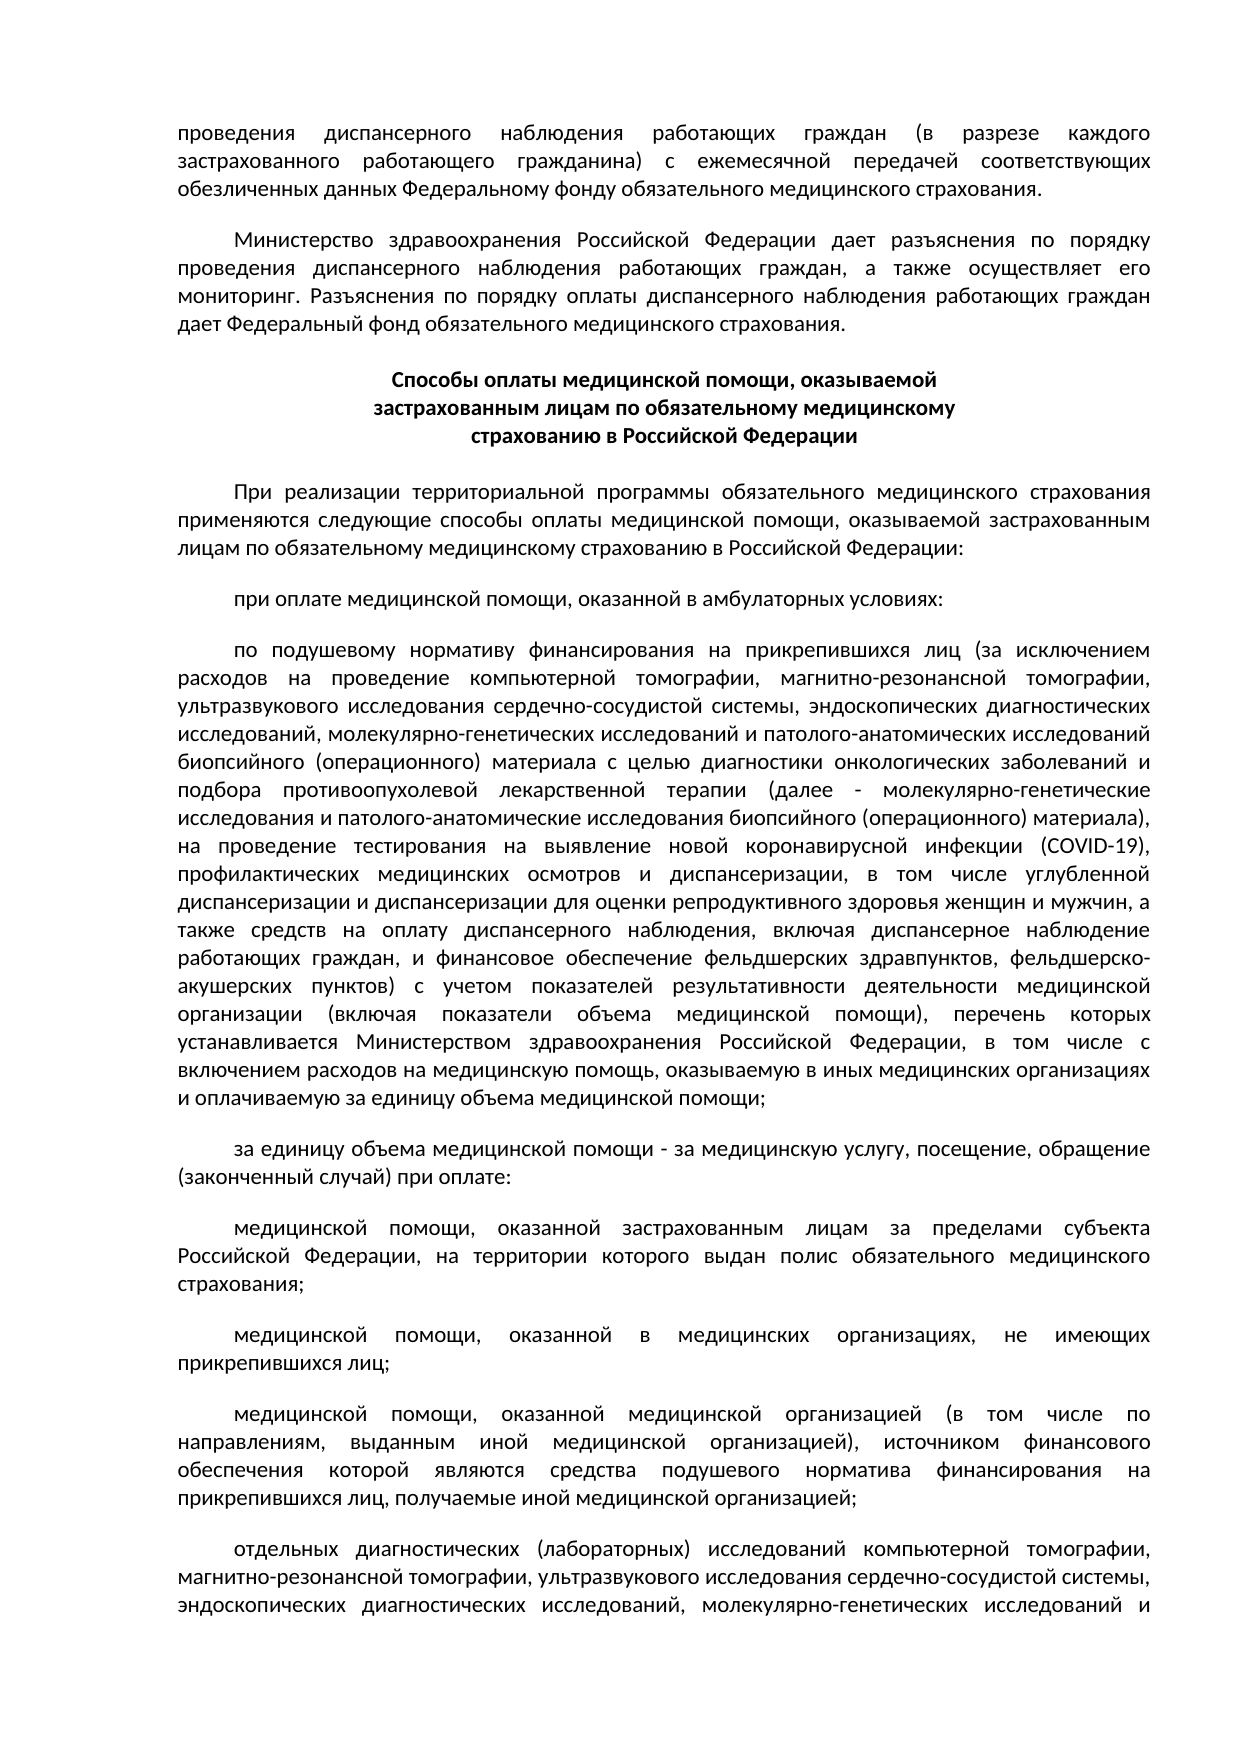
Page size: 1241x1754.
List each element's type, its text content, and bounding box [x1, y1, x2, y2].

title застрахованным лицам по обязательному медицинскому [177, 393, 1152, 421]
text медицинской помощи, оказанной медицинской организацией (в том числе по направлениям, выданным иной медицинской организацией), источником финансового обеспечения которой являются средства подушевого норматива финансирования на прикрепившихся лиц, получаемые иной медицинской организацией; [177, 1399, 1152, 1511]
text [177, 118, 1152, 202]
title страхованию в Российской Федерации [177, 421, 1152, 449]
title Способы оплаты медицинской помощи, оказываемой [177, 365, 1152, 393]
text по подушевому нормативу финансирования на прикрепившихся лиц (за исключением расходов на проведение компьютерной томографии, магнитно-резонансной томографии, ультразвукового исследования сердечно-сосудистой системы, эндоскопических диагностических исследований, молекулярно-генетических исследований и патолого-анатомических исследований биопсийного (операционного) материала с целью диагностики онкологических заболеваний и подбора противоопухолевой лекарственной терапии (далее - молекулярно-генетические исследования и патолого-анатомические исследования биопсийного (операционного) материала), на проведение тестирования на выявление новой коронавирусной инфекции (COVID-19), профилактических медицинских осмотров и диспансеризации, в том числе углубленной диспансеризации и диспансеризации для оценки репродуктивного здоровья женщин и мужчин, а также средств на оплату диспансерного наблюдения, включая диспансерное наблюдение работающих граждан, и финансовое обеспечение фельдшерских здравпунктов, фельдшерско-акушерских пунктов) с учетом показателей результативности деятельности медицинской организации (включая показатели объема медицинской помощи), перечень которых устанавливается Министерством здравоохранения Российской Федерации, в том числе с включением расходов на медицинскую помощь, оказываемую в иных медицинских организациях и оплачиваемую за единицу объема медицинской помощи; [177, 635, 1152, 1112]
text При реализации территориальной программы обязательного медицинского страхования применяются следующие способы оплаты медицинской помощи, оказываемой застрахованным лицам по обязательному медицинскому страхованию в Российской Федерации: [177, 477, 1152, 561]
text Министерство здравоохранения Российской Федерации дает разъяснения по порядку проведения диспансерного наблюдения работающих граждан, а также осуществляет его мониторинг. Разъяснения по порядку оплаты диспансерного наблюдения работающих граждан дает Федеральный фонд обязательного медицинского страхования. [177, 225, 1152, 337]
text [177, 1534, 1152, 1618]
text при оплате медицинской помощи, оказанной в амбулаторных условиях: [177, 584, 1152, 612]
text медицинской помощи, оказанной застрахованным лицам за пределами субъекта Российской Федерации, на территории которого выдан полис обязательного медицинского страхования; [177, 1213, 1152, 1297]
text медицинской помощи, оказанной в медицинских организациях, не имеющих прикрепившихся лиц; [177, 1320, 1152, 1376]
text за единицу объема медицинской помощи - за медицинскую услугу, посещение, обращение (законченный случай) при оплате: [177, 1134, 1152, 1191]
